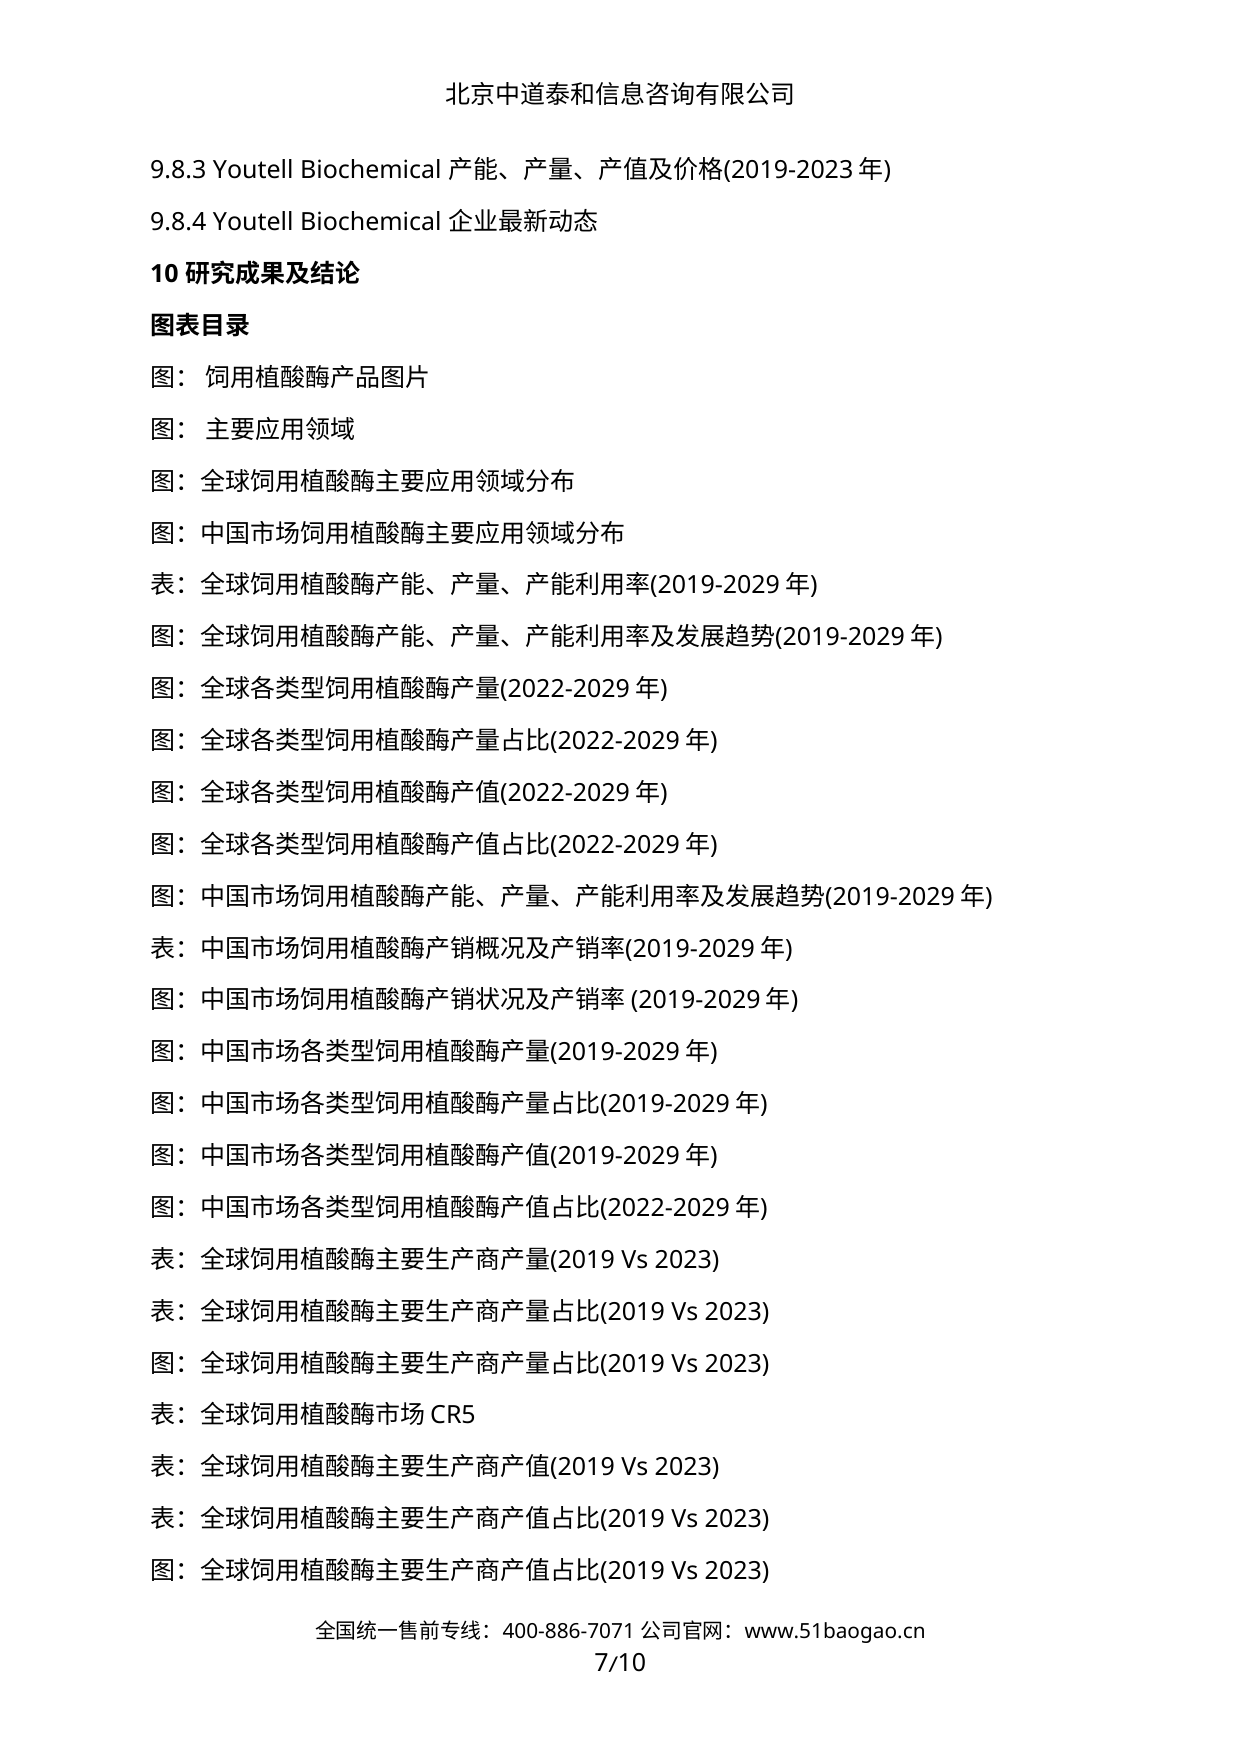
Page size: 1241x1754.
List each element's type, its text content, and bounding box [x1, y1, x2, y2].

text 图：中国市场饲用植酸酶产销状况及产销率 (2019-2029年) [150, 980, 1090, 1016]
text 图：中国市场各类型饲用植酸酶产值(2019-2029年) [150, 1136, 1090, 1172]
text 图：全球饲用植酸酶主要生产商产量占比(2019 Vs 2023) [150, 1343, 1090, 1379]
text 表：全球饲用植酸酶主要生产商产量占比(2019 Vs 2023) [150, 1291, 1090, 1327]
text 图：中国市场各类型饲用植酸酶产量占比(2019-2029年) [150, 1084, 1090, 1120]
text 表：中国市场饲用植酸酶产销概况及产销率(2019-2029年) [150, 928, 1090, 964]
text 图：全球各类型饲用植酸酶产量(2022-2029年) [150, 669, 1090, 705]
text 图：中国市场各类型饲用植酸酶产量(2019-2029年) [150, 1032, 1090, 1068]
text 图：中国市场饲用植酸酶产能、产量、产能利用率及发展趋势(2019-2029年) [150, 876, 1090, 912]
text 表：全球饲用植酸酶主要生产商产量(2019 Vs 2023) [150, 1239, 1090, 1276]
text 表：全球饲用植酸酶产能、产量、产能利用率(2019-2029年) [150, 565, 1090, 601]
text 图：全球饲用植酸酶主要生产商产值占比(2019 Vs 2023) [150, 1551, 1090, 1587]
text 9.8.3 Youtell Biochemical 产能、产量、产值及价格(2019-2023年) [150, 150, 1090, 186]
text 图： 主要应用领域 [150, 409, 1090, 446]
text 10 研究成果及结论 [150, 254, 1090, 290]
text 图：全球各类型饲用植酸酶产量占比(2022-2029年) [150, 721, 1090, 757]
text 图：中国市场各类型饲用植酸酶产值占比(2022-2029年) [150, 1187, 1090, 1224]
text 9.8.4 Youtell Biochemical 企业最新动态 [150, 202, 1090, 238]
text 表：全球饲用植酸酶市场CR5 [150, 1395, 1090, 1431]
text 图： 饲用植酸酶产品图片 [150, 357, 1090, 394]
text 图：全球各类型饲用植酸酶产值占比(2022-2029年) [150, 824, 1090, 861]
text 图：中国市场饲用植酸酶主要应用领域分布 [150, 513, 1090, 549]
text 表：全球饲用植酸酶主要生产商产值(2019 Vs 2023) [150, 1447, 1090, 1483]
text 图：全球饲用植酸酶主要应用领域分布 [150, 461, 1090, 497]
text 图：全球各类型饲用植酸酶产值(2022-2029年) [150, 772, 1090, 809]
text 图表目录 [150, 306, 1090, 342]
text 表：全球饲用植酸酶主要生产商产值占比(2019 Vs 2023) [150, 1499, 1090, 1535]
text 图：全球饲用植酸酶产能、产量、产能利用率及发展趋势(2019-2029年) [150, 617, 1090, 653]
